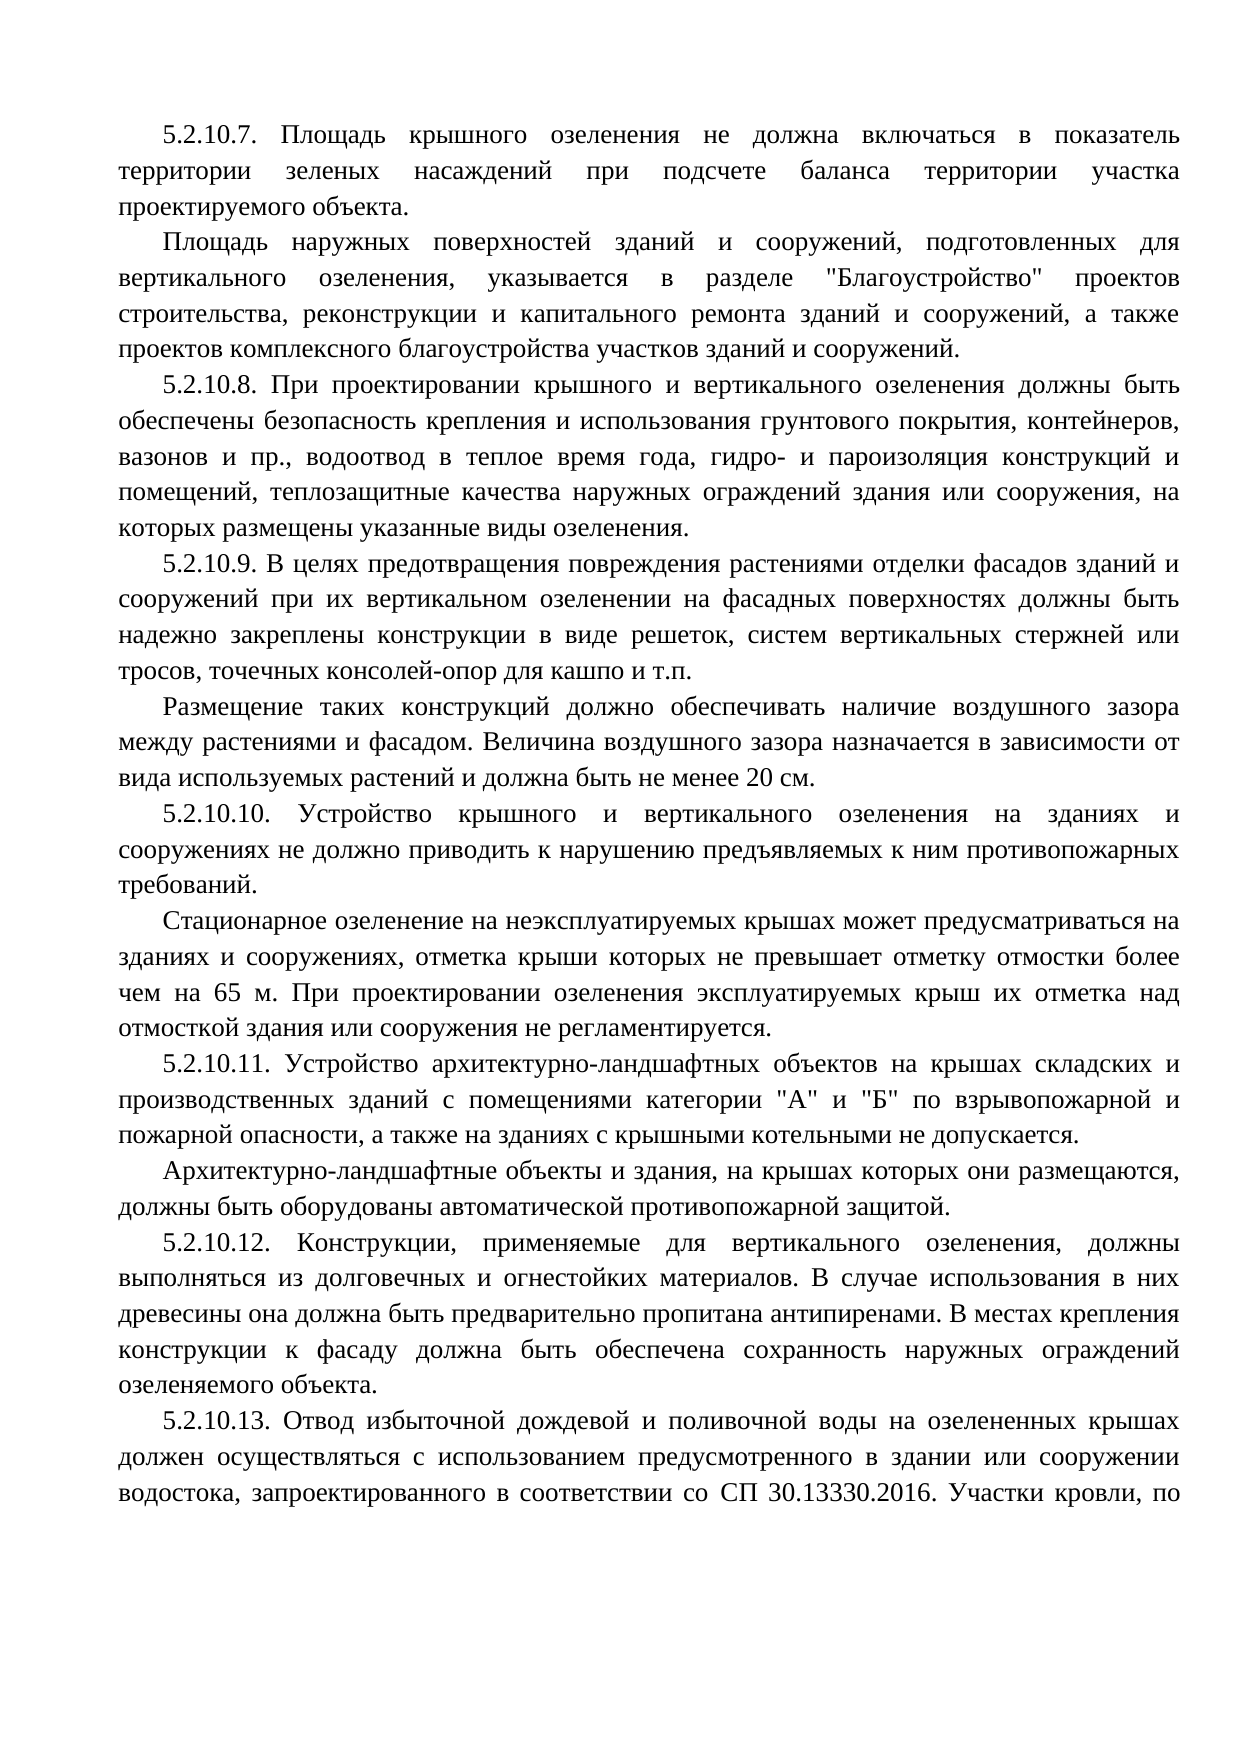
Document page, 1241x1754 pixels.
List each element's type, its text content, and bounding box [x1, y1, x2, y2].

text 5.2.10.7. Площадь крышного озеленения не должна включаться в показатель территории зеленых насаждений при подсчете баланса территории участка проектируемого объекта. [118, 118, 1181, 221]
text 5.2.10.9. В целях предотвращения повреждения растениями отделки фасадов зданий и сооружений при их вертикальном озеленении на фасадных поверхностях должны быть надежно закреплены конструкции в виде решеток, систем вертикальных стержней или тросов, точечных консолей-опор для кашпо и т.п. [118, 547, 1181, 685]
text Размещение таких конструкций должно обеспечивать наличие воздушного зазора между растениями и фасадом. Величина воздушного зазора назначается в зависимости от вида используемых растений и должна быть не менее . [118, 690, 1181, 792]
text 5.2.10.12. Конструкции, применяемые для вертикального озеленения, должны выполняться из долговечных и огнестойких материалов. В случае использования в них древесины она должна быть предварительно пропитана антипиренами. В местах крепления конструкции к фасаду должна быть обеспечена сохранность наружных ограждений озеленяемого объекта. [118, 1226, 1181, 1400]
text Архитектурно-ландшафтные объекты и здания, на крышах которых они размещаются, должны быть оборудованы автоматической противопожарной защитой. [118, 1154, 1181, 1221]
text 5.2.10.8. При проектировании крышного и вертикального озеленения должны быть обеспечены безопасность крепления и использования грунтового покрытия, контейнеров, вазонов и пр., водоотвод в теплое время года, гидро- и пароизоляция конструкций и помещений, теплозащитные качества наружных ограждений здания или сооружения, на которых размещены указанные виды озеленения. [118, 368, 1181, 542]
text Площадь наружных поверхностей зданий и сооружений, подготовленных для вертикального озеленения, указывается в разделе "Благоустройство" проектов строительства, реконструкции и капитального ремонта зданий и сооружений, а также проектов комплексного благоустройства участков зданий и сооружений. [118, 225, 1181, 364]
text 5.2.10.11. Устройство архитектурно-ландшафтных объектов на крышах складских и производственных зданий с помещениями категории "А" и "Б" по взрывопожарной и пожарной опасности, а также на зданиях с крышными котельными не допускается. [118, 1047, 1181, 1150]
text Стационарное озеленение на неэксплуатируемых крышах может предусматриваться на зданиях и сооружениях, отметка крыши которых не превышает отметку отмостки более чем на . При проектировании озеленения эксплуатируемых крыш их отметка над отмосткой здания или сооружения не регламентируется. [118, 904, 1181, 1042]
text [118, 1404, 1181, 1507]
text 5.2.10.10. Устройство крышного и вертикального озеленения на зданиях и сооружениях не должно приводить к нарушению предъявляемых к ним противопожарных требований. [118, 797, 1181, 899]
